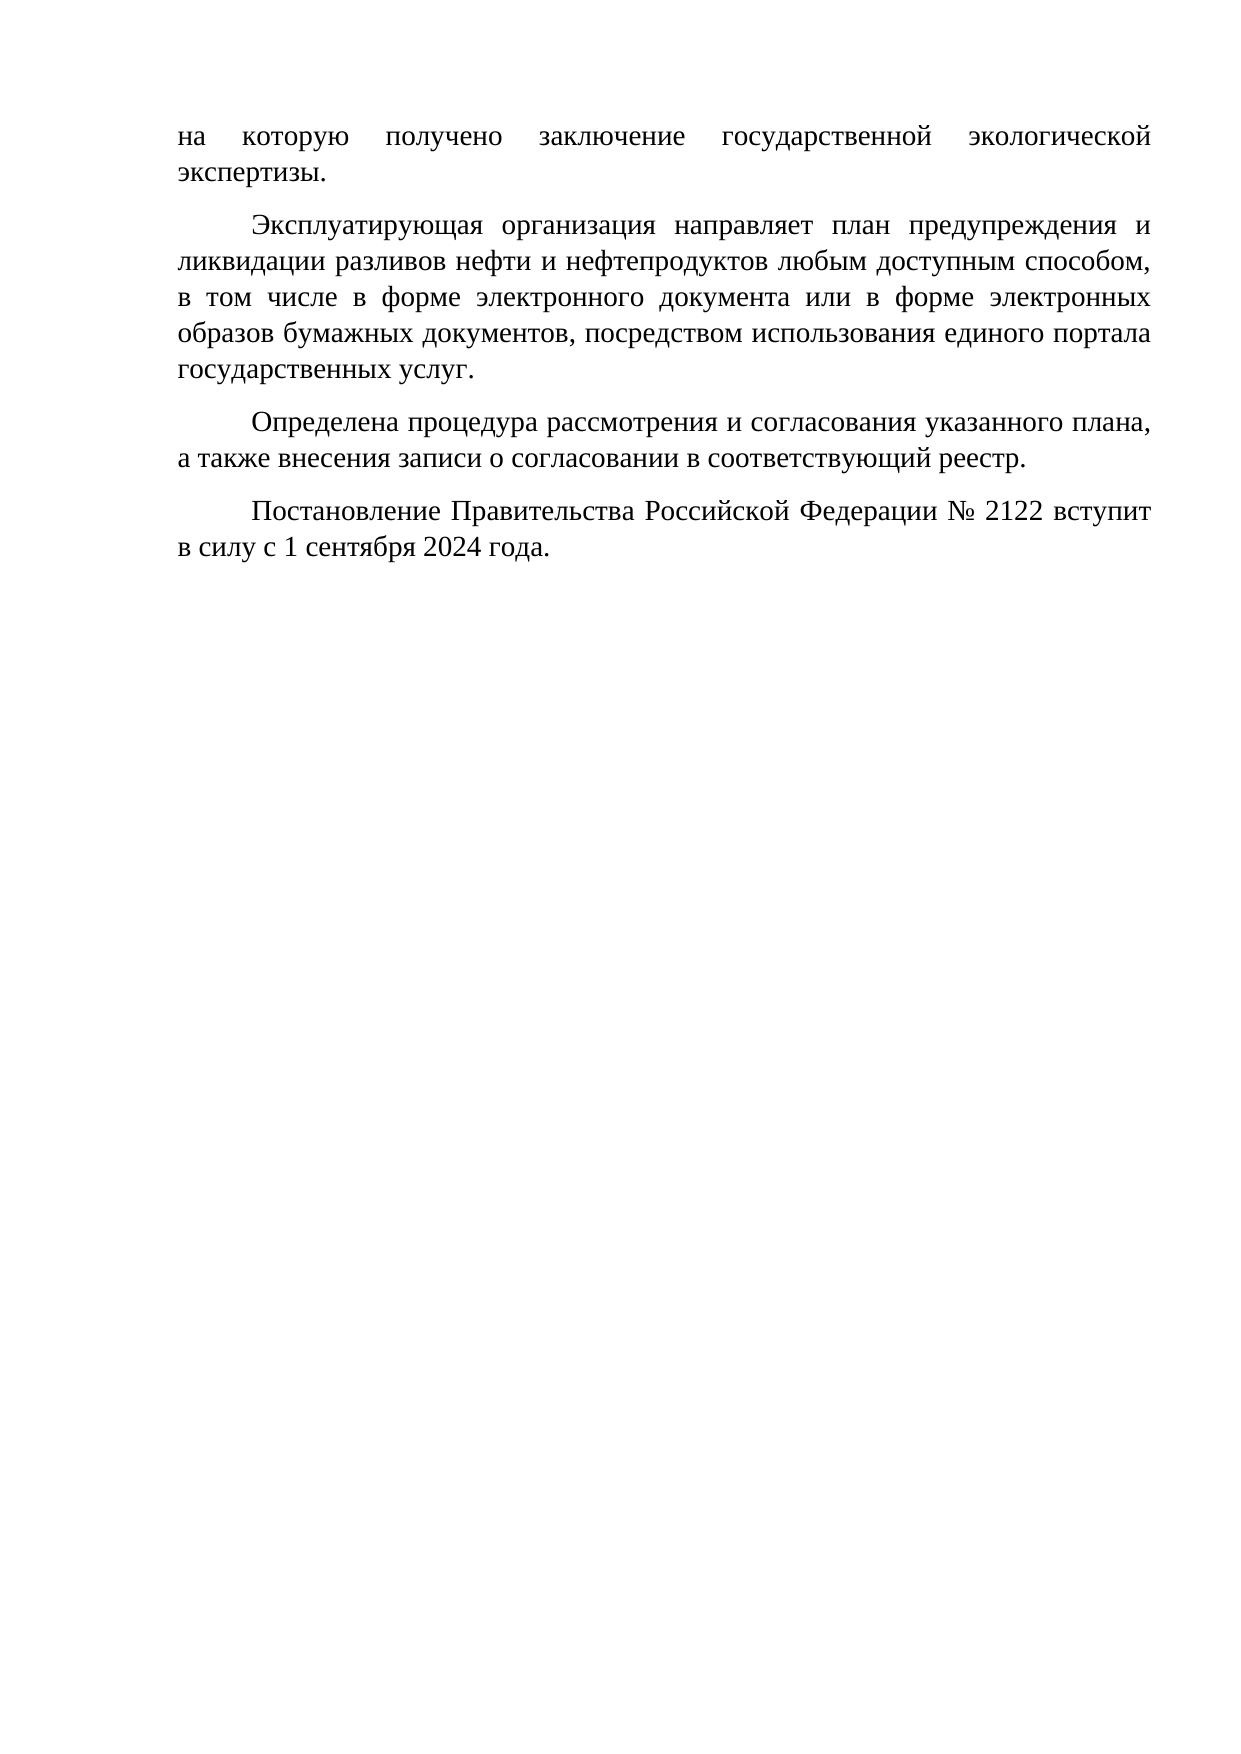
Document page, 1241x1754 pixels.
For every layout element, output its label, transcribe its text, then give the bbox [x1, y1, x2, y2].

text Определена процедура рассмотрения и согласования указанного плана, а также внесения записи о согласовании в соответствующий реестр. [177, 404, 1152, 474]
text Эксплуатирующая организация направляет план предупреждения и ликвидации разливов нефти и нефтепродуктов любым доступным способом, в том числе в форме электронного документа или в форме электронных образов бумажных документов, посредством использования единого портала государственных услуг. [177, 207, 1152, 385]
text Постановление Правительства Российской Федерации № 2122 вступит в силу с 1 сентября 2024 года. [177, 493, 1152, 563]
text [177, 118, 1152, 188]
